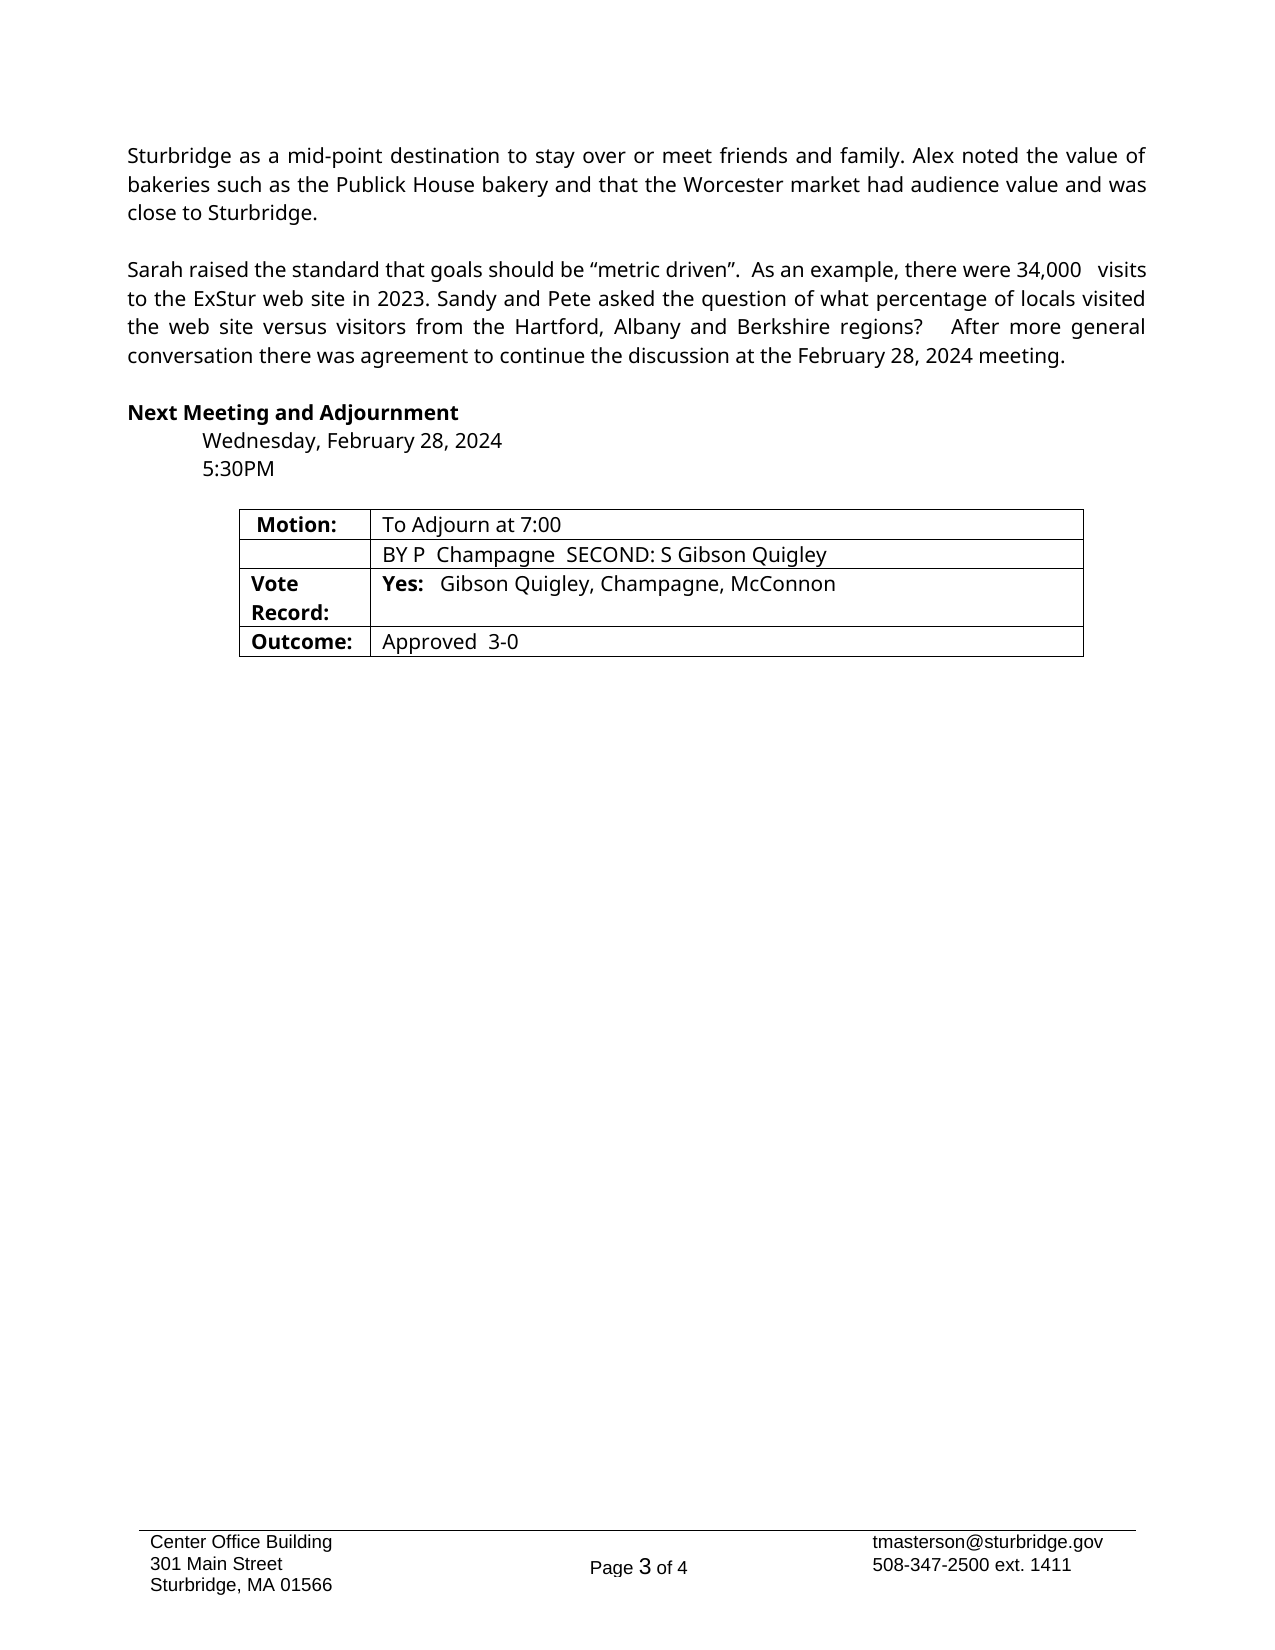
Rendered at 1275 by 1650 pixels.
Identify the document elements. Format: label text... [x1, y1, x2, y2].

table_header To Adjourn at 7:00 [371, 510, 1083, 539]
table_cell [240, 540, 370, 568]
table_cell Yes: Gibson Quigley, Champagne, McConnon [371, 569, 1083, 626]
text 5:30PM [127, 454, 1148, 483]
table_cell Approved 3-0 [371, 627, 1083, 656]
text Next Meeting and Adjournment [127, 398, 1148, 426]
table_cell Outcome: [240, 627, 370, 656]
table_cell Vote Record: [240, 569, 370, 626]
text Sarah raised the standard that goals should be “metric driven”. As an example, there were 34,000 visits to the ExStur web site in 2023. Sandy and Pete asked the question of what percentage of locals visited the web site versus visitors from the Hartford, Albany and Berkshire regions? After more general conversation there was agreement to continue the discussion at the February 28, 2024 meeting. [127, 255, 1148, 369]
table_cell BY P Champagne SECOND: S Gibson Quigley [371, 540, 1083, 568]
text Wednesday, February 28, 2024 [127, 426, 1148, 454]
table_header Motion: [240, 510, 370, 539]
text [127, 142, 1148, 227]
